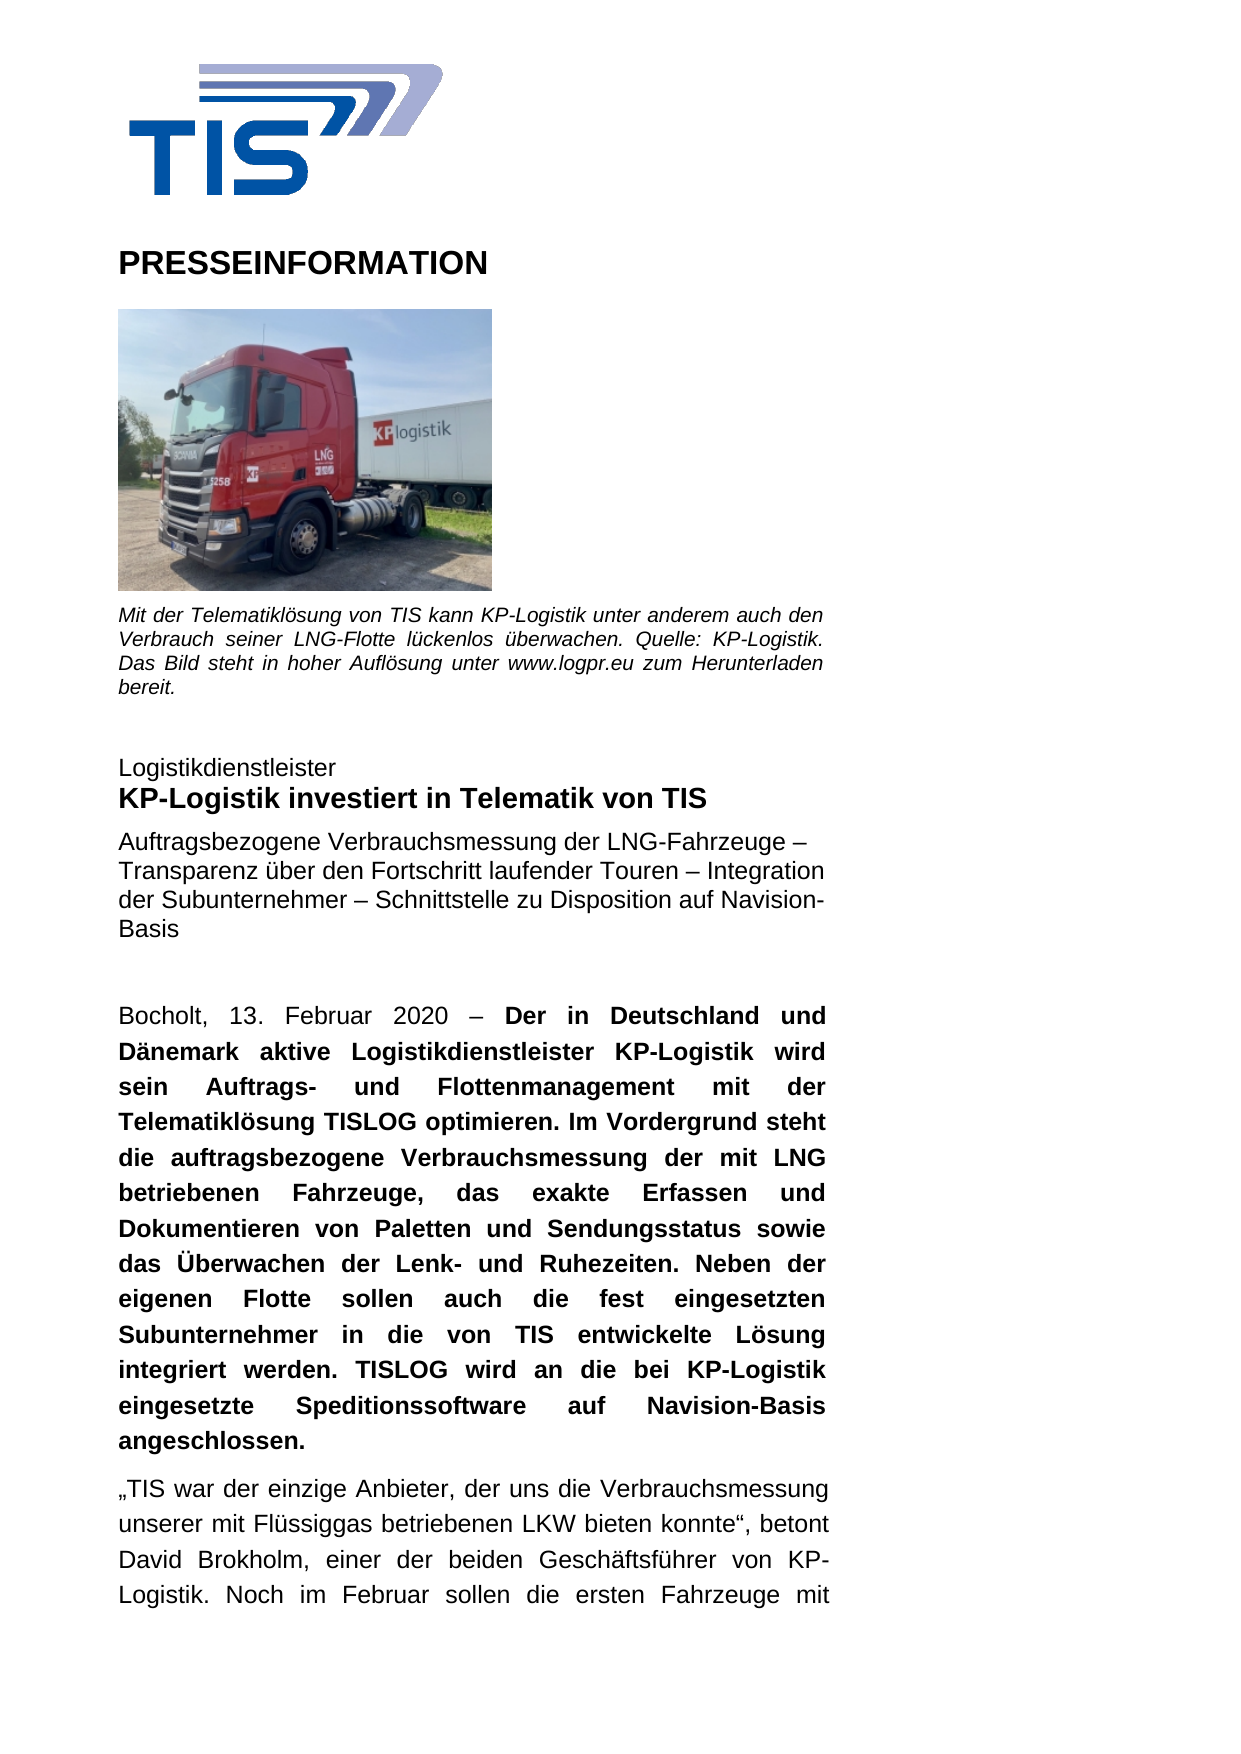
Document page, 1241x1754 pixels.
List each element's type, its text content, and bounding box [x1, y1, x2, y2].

text Auftragsbezogene Verbrauchsmessung der LNG-Fahrzeuge – Transparenz über den Fortschritt laufender Touren – Integration der Subunternehmer – Schnittstelle zu Disposition auf Navision-Basis [118, 827, 827, 942]
text Bocholt, 13. Februar 2020 – Der in Deutschland und Dänemark aktive Logistikdienstleister KP-Logistik wird sein Auftrags- und Flottenmanagement mit der Telematiklösung TISLOG optimieren. Im Vordergrund steht die auftragsbezogene Verbrauchsmessung der mit LNG betriebenen Fahrzeuge, das exakte Erfassen und Dokumentieren von Paletten und Sendungsstatus sowie das Überwachen der Lenk- und Ruhezeiten. Neben der eigenen Flotte sollen auch die fest eingesetzten Subunternehmer in die von TIS entwickelte Lösung integriert werden. TISLOG wird an die bei KP-Logistik eingesetzte Speditionssoftware auf Navision-Basis angeschlossen. [118, 996, 827, 1457]
text PRESSEINFORMATION [118, 243, 827, 282]
text Mit der Telematiklösung von TIS kann KP-Logistik unter anderem auch den Verbrauch seiner LNG-Flotte lückenlos überwachen. Quelle: KP-Logistik. Das Bild steht in hoher Auflösung unter www.logpr.eu zum Herunterladen bereit. [118, 603, 827, 699]
text Logistikdienstleister [118, 753, 827, 781]
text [118, 1469, 831, 1611]
text KP-Logistik investiert in Telematik von TIS [118, 781, 827, 815]
picture [122, 59, 445, 201]
picture [118, 309, 492, 591]
